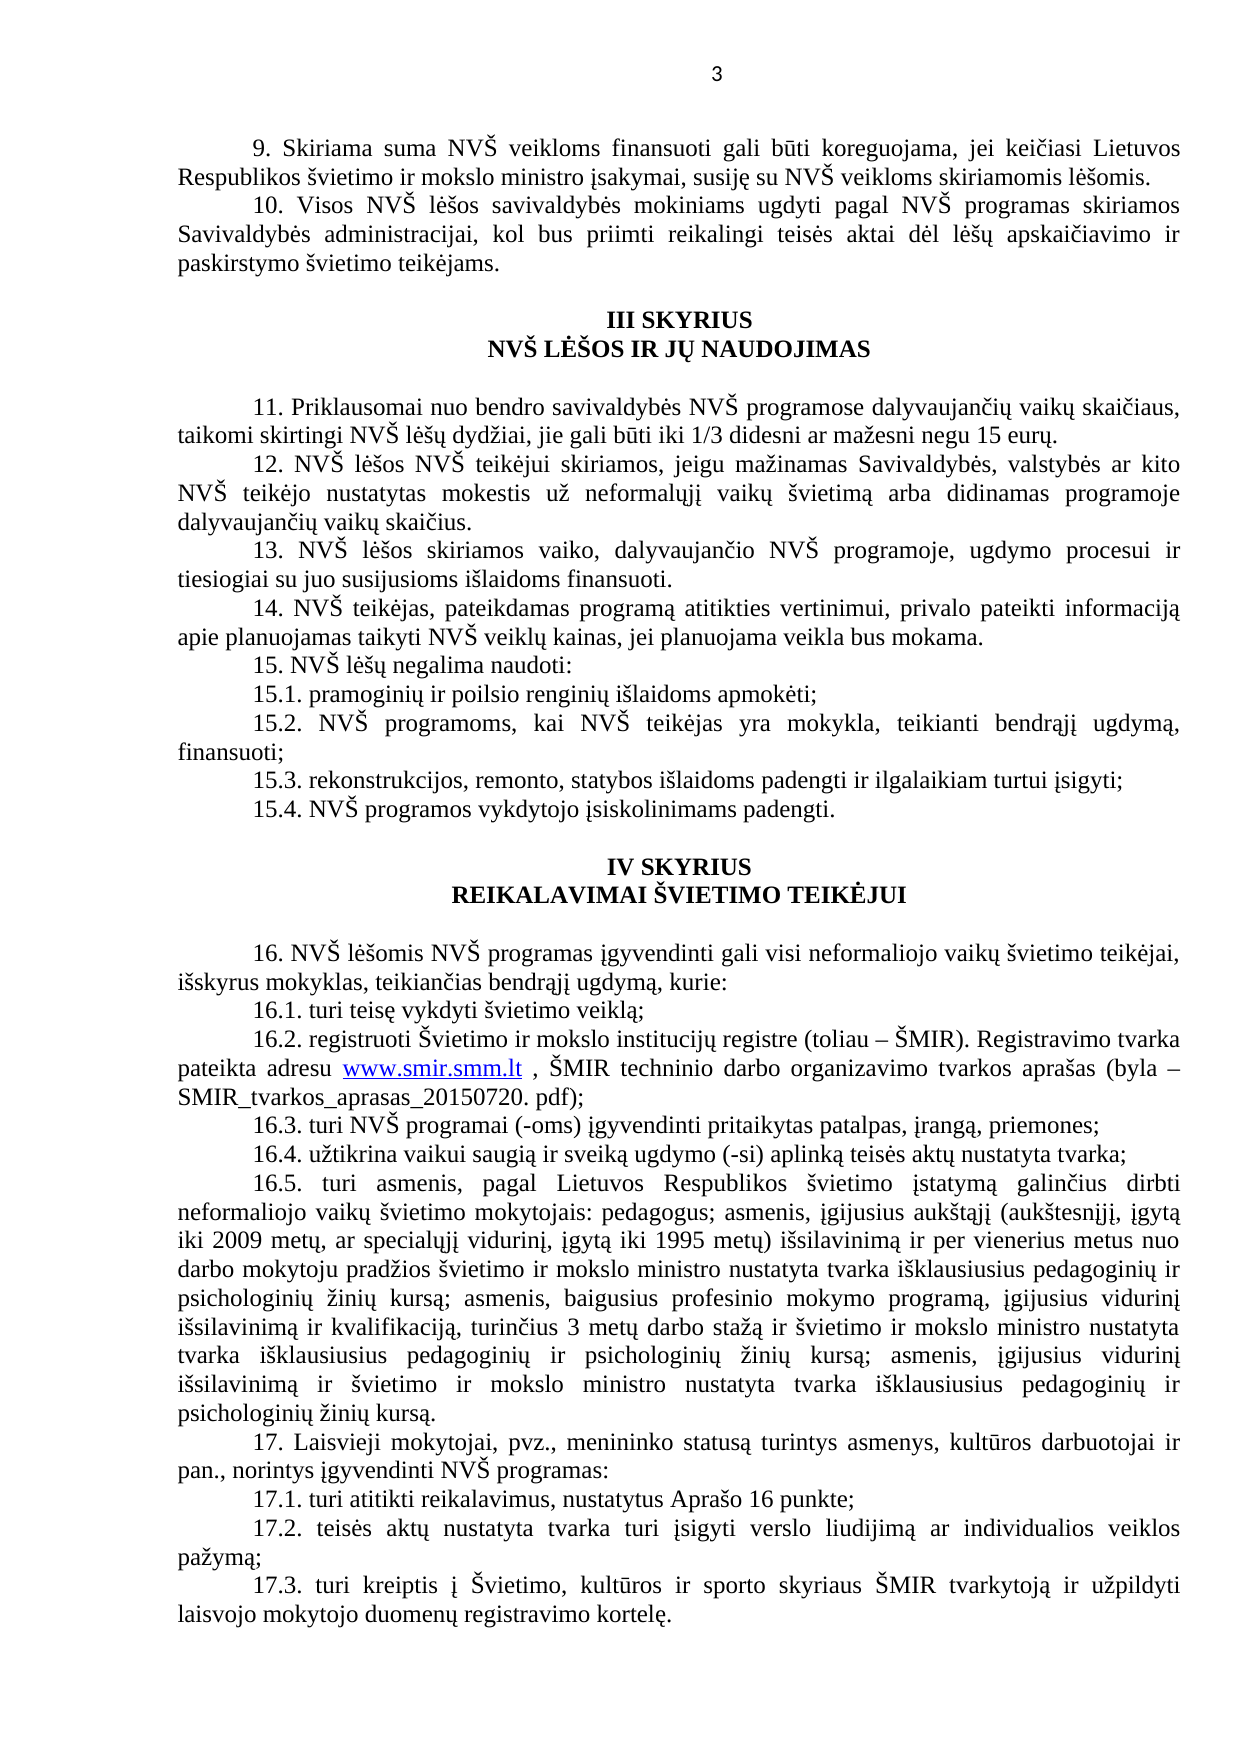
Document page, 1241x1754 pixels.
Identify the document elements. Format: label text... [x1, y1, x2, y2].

text 14. NVŠ teikėjas, pateikdamas programą atitikties vertinimui, privalo pateikti informaciją apie planuojamas taikyti NVŠ veiklų kainas, jei planuojama veikla bus mokama. [177, 593, 1181, 650]
text REIKALAVIMAI ŠVIETIMO TEIKĖJUI [177, 880, 1181, 909]
text III SKYRIUS [177, 305, 1181, 334]
text 17.2. teisės aktų nustatyta tvarka turi įsigyti verslo liudijimą ar individualios veiklos pažymą; [177, 1513, 1181, 1570]
text 17.3. turi kreiptis į Švietimo, kultūros ir sporto skyriaus ŠMIR tvarkytoją ir užpildyti laisvojo mokytojo duomenų registravimo kortelę. [177, 1570, 1181, 1628]
text 16.5. turi asmenis, pagal Lietuvos Respublikos švietimo įstatymą galinčius dirbti neformaliojo vaikų švietimo mokytojais: pedagogus; asmenis, įgijusius aukštąjį (aukštesnįjį, įgytą iki 2009 metų, ar specialųjį vidurinį, įgytą iki 1995 metų) išsilavinimą ir per vienerius metus nuo darbo mokytoju pradžios švietimo ir mokslo ministro nustatyta tvarka išklausiusius pedagoginių ir psichologinių žinių kursą; asmenis, baigusius profesinio mokymo programą, įgijusius vidurinį išsilavinimą ir kvalifikaciją, turinčius 3 metų darbo stažą ir švietimo ir mokslo ministro nustatyta tvarka išklausiusius pedagoginių ir psichologinių žinių kursą; asmenis, įgijusius vidurinį išsilavinimą ir švietimo ir mokslo ministro nustatyta tvarka išklausiusius pedagoginių ir psichologinių žinių kursą. [177, 1168, 1181, 1427]
text 15.2. NVŠ programoms, kai NVŠ teikėjas yra mokykla, teikianti bendrąjį ugdymą, finansuoti; [177, 708, 1181, 765]
text 16. NVŠ lėšomis NVŠ programas įgyvendinti gali visi neformaliojo vaikų švietimo teikėjai, išskyrus mokyklas, teikiančias bendrąjį ugdymą, kurie: [177, 938, 1181, 995]
text 15.3. rekonstrukcijos, remonto, statybos išlaidoms padengti ir ilgalaikiam turtui įsigyti; [177, 765, 1181, 794]
text 17. Laisvieji mokytojai, pvz., menininko statusą turintys asmenys, kultūros darbuotojai ir pan., norintys įgyvendinti NVŠ programas: [177, 1427, 1181, 1484]
text 15.1. pramoginių ir poilsio renginių išlaidoms apmokėti; [177, 679, 1181, 708]
text 15.4. NVŠ programos vykdytojo įsiskolinimams padengti. [177, 794, 1181, 823]
text 13. NVŠ lėšos skiriamos vaiko, dalyvaujančio NVŠ programoje, ugdymo procesui ir tiesiogiai su juo susijusioms išlaidoms finansuoti. [177, 535, 1181, 593]
text 16.3. turi NVŠ programai (-oms) įgyvendinti pritaikytas patalpas, įrangą, priemones; [177, 1110, 1181, 1139]
text 15. NVŠ lėšų negalima naudoti: [177, 650, 1181, 679]
text NVŠ LĖŠOS IR JŲ NAUDOJIMAS [177, 334, 1181, 363]
text 12. NVŠ lėšos NVŠ teikėjui skiriamos, jeigu mažinamas Savivaldybės, valstybės ar kito NVŠ teikėjo nustatytas mokestis už neformalųjį vaikų švietimą arba didinamas programoje dalyvaujančių vaikų skaičius. [177, 449, 1181, 535]
text 10. Visos NVŠ lėšos savivaldybės mokiniams ugdyti pagal NVŠ programas skiriamos Savivaldybės administracijai, kol bus priimti reikalingi teisės aktai dėl lėšų apskaičiavimo ir paskirstymo švietimo teikėjams. [177, 190, 1181, 277]
text 9. Skiriama suma NVŠ veikloms finansuoti gali būti koreguojama, jei keičiasi Lietuvos Respublikos švietimo ir mokslo ministro įsakymai, susiję su NVŠ veikloms skiriamomis lėšomis. [177, 133, 1181, 190]
text 16.4. užtikrina vaikui saugią ir sveiką ugdymo (-si) aplinką teisės aktų nustatyta tvarka; [177, 1139, 1181, 1168]
text 16.1. turi teisę vykdyti švietimo veiklą; [177, 995, 1181, 1024]
text 17.1. turi atitikti reikalavimus, nustatytus Aprašo 16 punkte; [177, 1484, 1181, 1513]
text 16.2. registruoti Švietimo ir mokslo institucijų registre (toliau – ŠMIR). Registravimo tvarka pateikta adresu www.smir.smm.lt , ŠMIR techninio darbo organizavimo tvarkos aprašas (byla – SMIR_tvarkos_aprasas_20150720. pdf); [177, 1024, 1181, 1110]
text 11. Priklausomai nuo bendro savivaldybės NVŠ programose dalyvaujančių vaikų skaičiaus, taikomi skirtingi NVŠ lėšų dydžiai, jie gali būti iki 1/3 didesni ar mažesni negu 15 eurų. [177, 392, 1181, 449]
text IV SKYRIUS [177, 852, 1181, 880]
